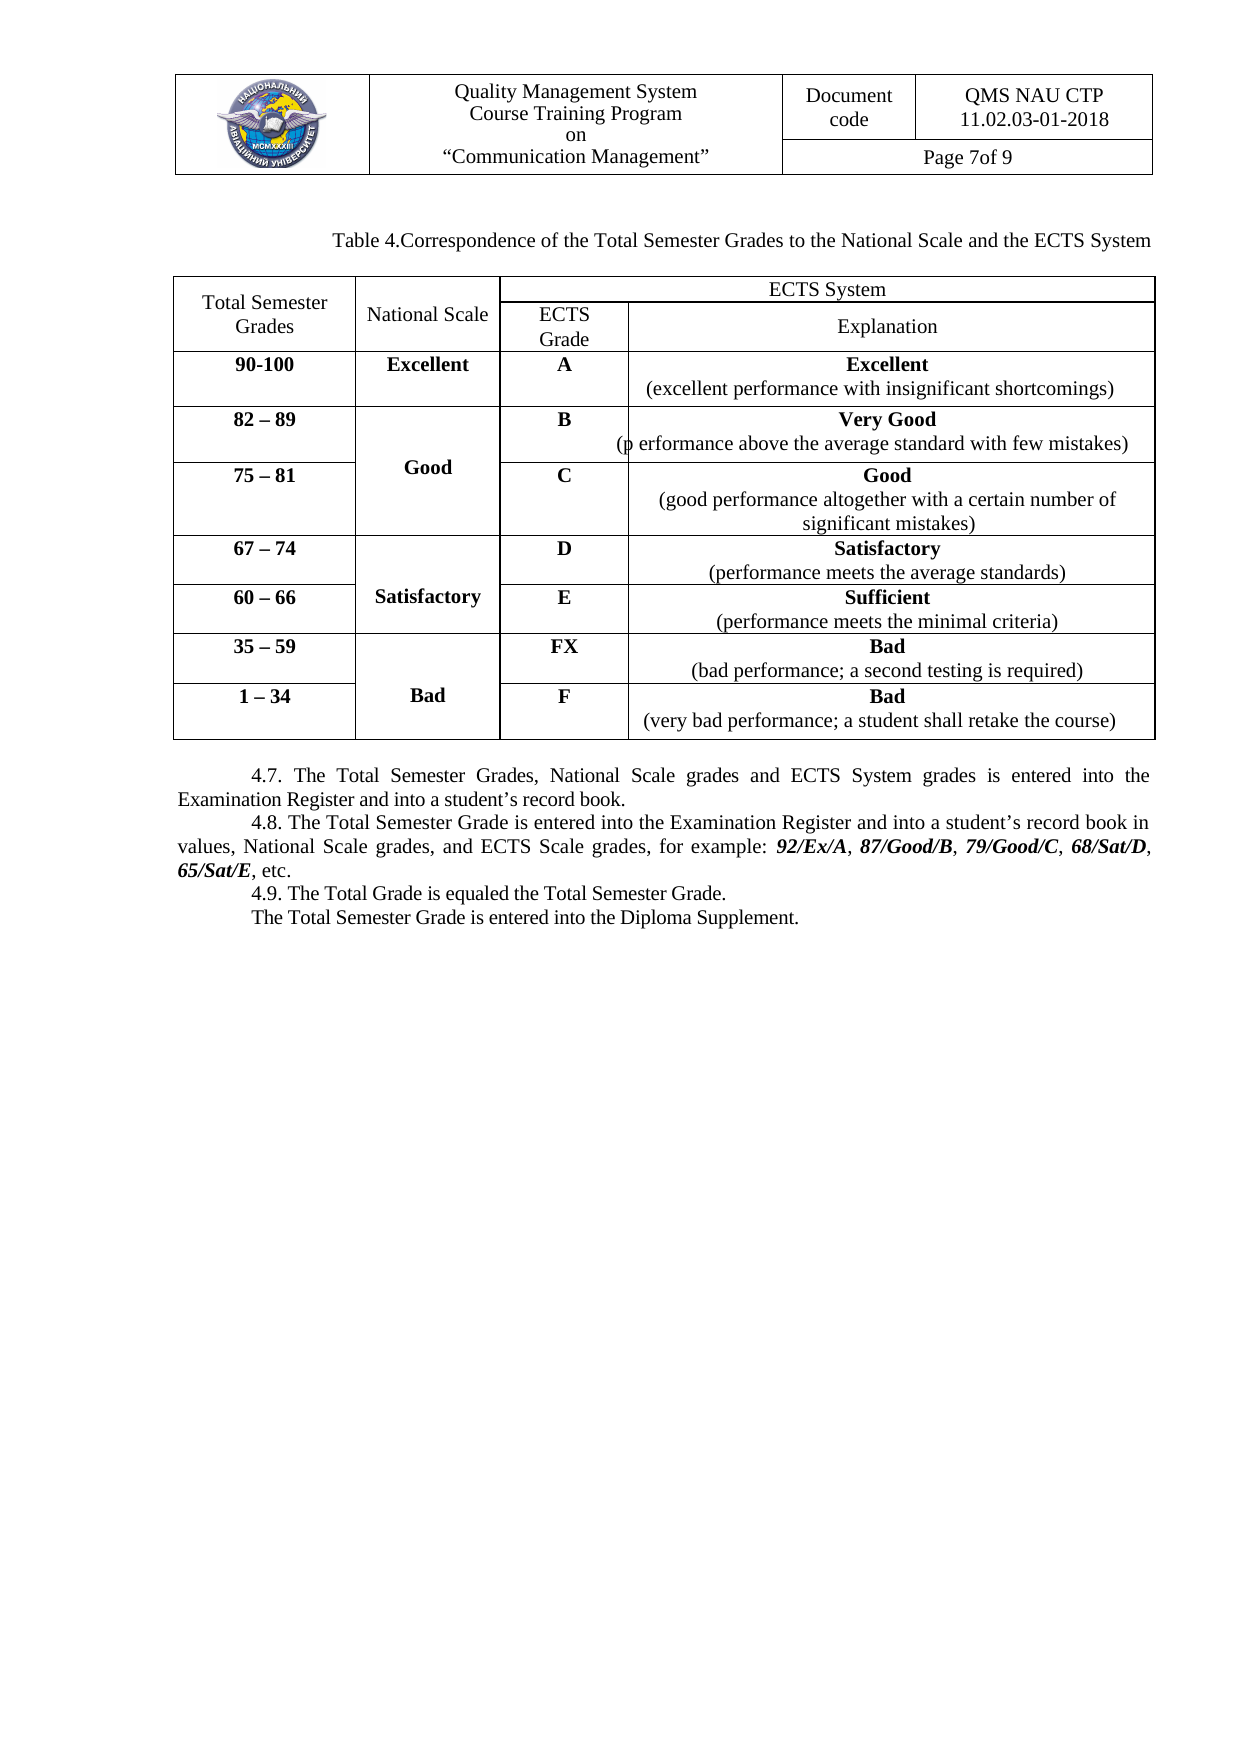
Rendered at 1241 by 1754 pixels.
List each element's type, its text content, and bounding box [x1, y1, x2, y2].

table_cell Bad (very bad performance; a student shall retake the course) [629, 684, 1154, 739]
table_cell Satisfactory [356, 536, 499, 633]
table_cell 67 – 74 [174, 536, 355, 584]
table_cell B [501, 407, 628, 462]
table_cell 60 – 66 [174, 585, 355, 633]
table_header Total Semester Grades [174, 277, 355, 351]
table_header National Scale [356, 277, 499, 351]
table_cell F [501, 684, 628, 739]
table_cell Explanation [629, 303, 1154, 351]
table_cell D [501, 536, 628, 584]
text 4.7. The Total Semester Grades, National Scale grades and ECTS System grades is entered into the Examination Register and into a student’s record book. [177, 763, 1152, 811]
table_cell ECTS Grade [501, 303, 628, 351]
text The Total Semester Grade is entered into the Diploma Supplement. [177, 905, 1152, 929]
table_cell Excellent [356, 352, 499, 406]
table_cell 1 – 34 [174, 684, 355, 739]
table_cell Excellent (excellent performance with insignificant shortcomings) [629, 352, 1154, 406]
picture [217, 77, 327, 168]
table_cell 35 – 59 [174, 634, 355, 682]
text 4.9. The Total Grade is equaled the Total Semester Grade. [177, 882, 1152, 905]
table_cell Bad [356, 634, 499, 739]
table_header ECTS System [501, 277, 1154, 301]
table_cell Satisfactory (performance meets the average standards) [629, 536, 1154, 584]
table_cell 75 – 81 [174, 463, 355, 535]
table_cell 82 – 89 [174, 407, 355, 462]
table_cell E [501, 585, 628, 633]
table_cell FX [501, 634, 628, 682]
table_cell 90-100 [174, 352, 355, 406]
table_cell Very Good (p erformance above the average standard with few mistakes) [629, 407, 1154, 462]
table_cell Good [356, 407, 499, 535]
table_cell Sufficient (performance meets the minimal criteria) [629, 585, 1154, 633]
table_cell C [501, 463, 628, 535]
text Table 4.Correspondence of the Total Semester Grades to the National Scale and the ECTS System [177, 228, 1152, 252]
table_cell Bad (bad performance; a second testing is required) [629, 634, 1154, 682]
table_cell A [501, 352, 628, 406]
table_cell Good (good performance altogether with a certain number of significant mistakes) [629, 463, 1154, 535]
text 4.8. The Total Semester Grade is entered into the Examination Register and into a student’s record book in values, National Scale grades, and ECTS Scale grades, for example: 92/Ex/А, 87/Good/В, 79/Good/С, 68/Sat/D, 65/Sat/Е, etc. [177, 811, 1152, 882]
